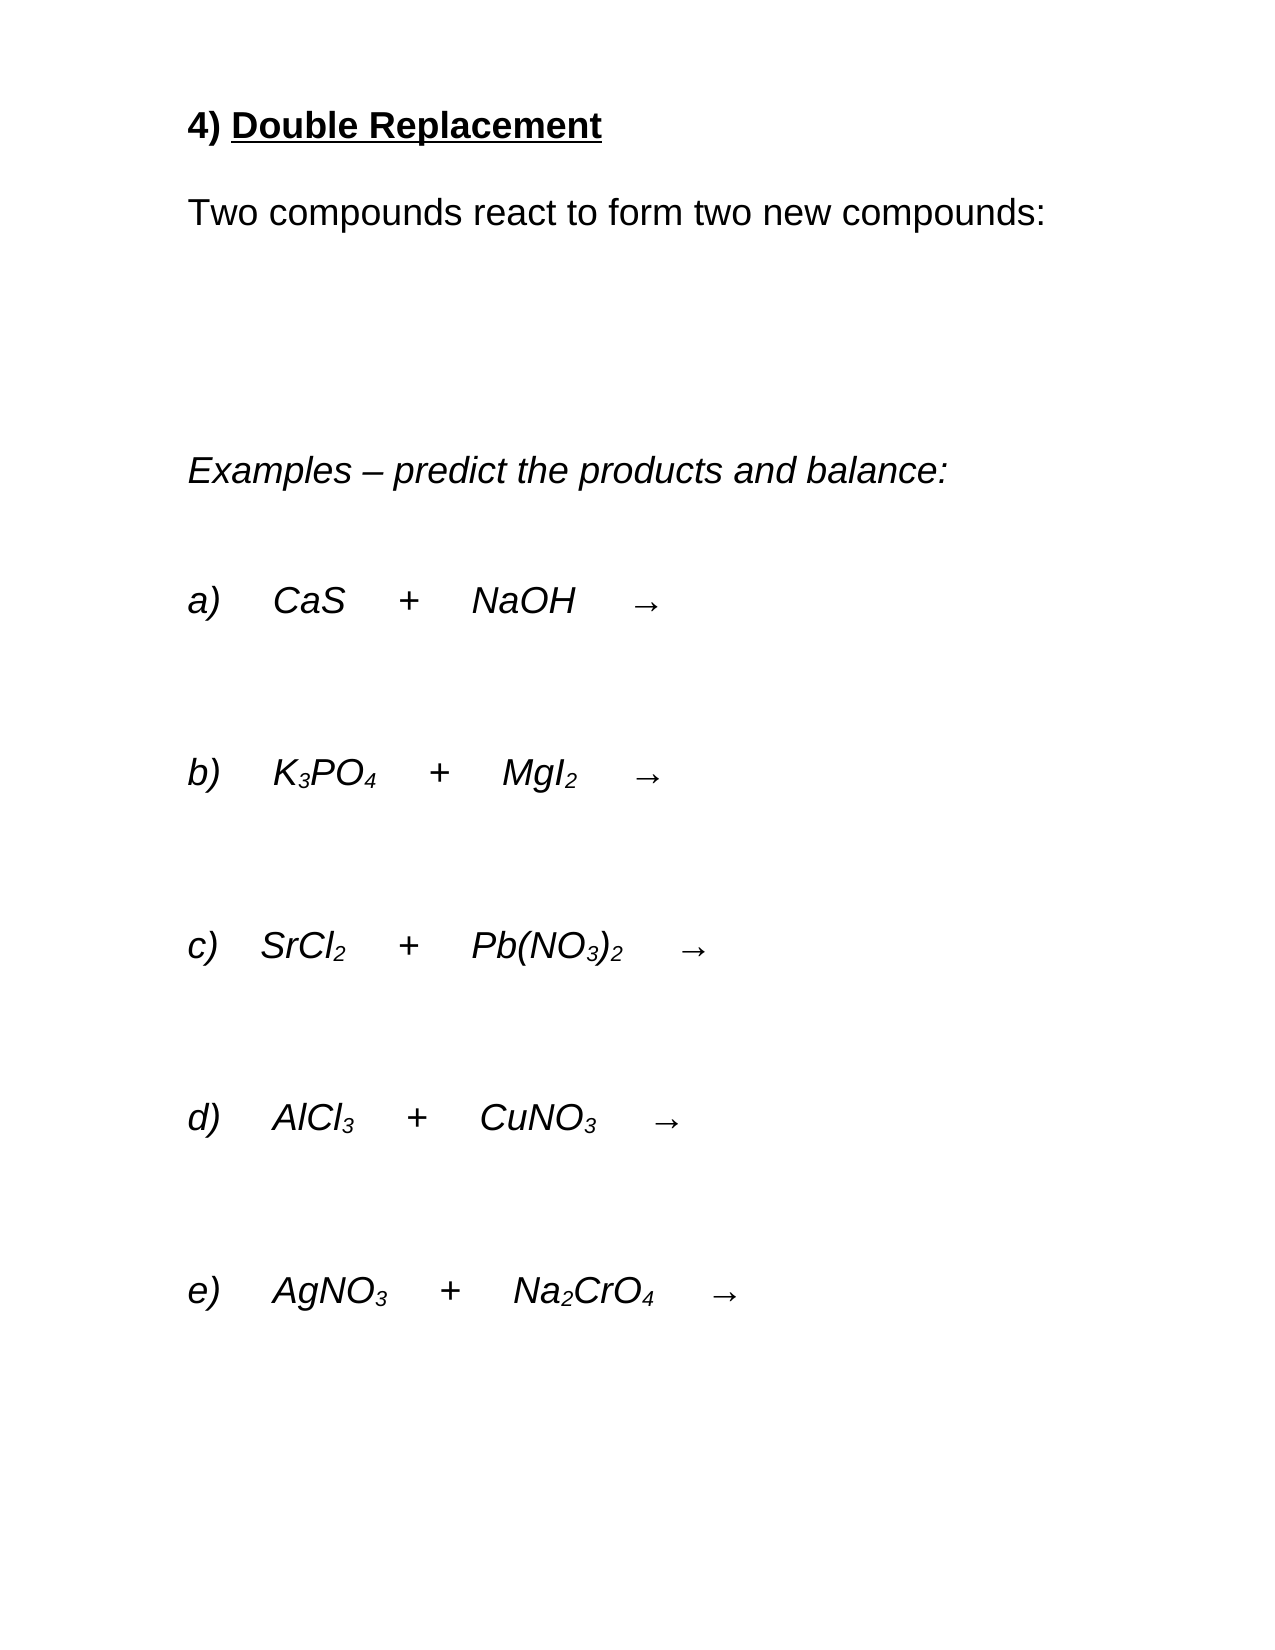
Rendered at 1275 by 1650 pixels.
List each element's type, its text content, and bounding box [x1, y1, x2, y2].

text c) SrCl2 + Pb(NO3)2 → [187, 923, 1087, 966]
text a) CaS + NaOH → [187, 578, 1087, 621]
text Examples – predict the products and balance: [187, 448, 1087, 492]
text Two compounds react to form two new compounds: [187, 190, 1087, 233]
text d) AlCl3 + CuNO3 → [187, 1095, 1087, 1138]
text 4) Double Replacement [187, 103, 1087, 147]
text b) K3PO4 + MgI2 → [187, 750, 1087, 793]
text e) AgNO3 + Na2CrO4 → [187, 1268, 1087, 1311]
